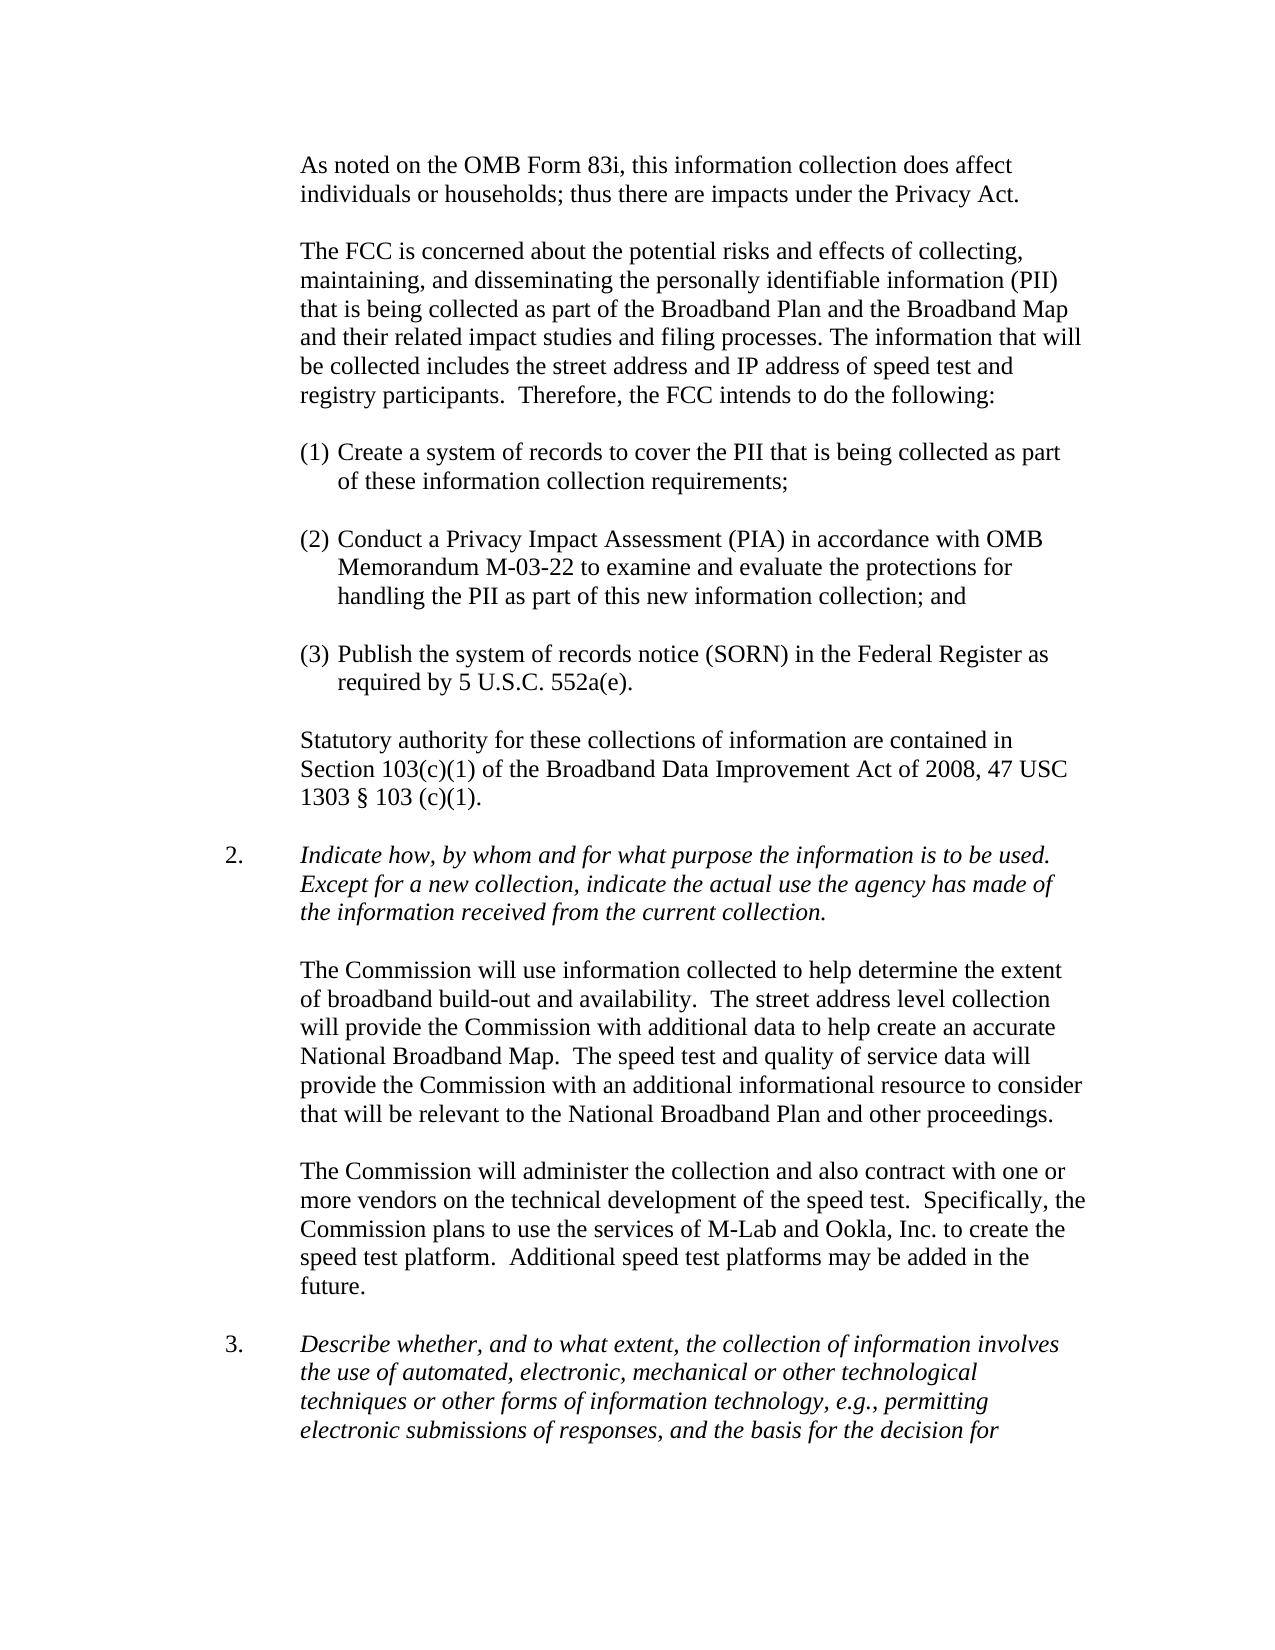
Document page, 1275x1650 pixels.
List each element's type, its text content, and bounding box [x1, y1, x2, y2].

text The FCC is concerned about the potential risks and effects of collecting, maintaining, and disseminating the personally identifiable information (PII) that is being collected as part of the Broadband Plan and the Broadband Map and their related impact studies and filing processes. The information that will be collected includes the street address and IP address of speed test and registry participants. Therefore, the FCC intends to do the following: [300, 236, 1087, 409]
list Indicate how, by whom and for what purpose the information is to be used. Except for a new collection, indicate the actual use the agency has made of the information received from the current collection. [225, 840, 1087, 926]
list Publish the system of records notice (SORN) in the Federal Register as required by 5 U.S.C. 552a(e). [300, 639, 1087, 696]
text As noted on the OMB Form 83i, this information collection does affect individuals or households; thus there are impacts under the Privacy Act. [300, 150, 1087, 207]
list Create a system of records to cover the PII that is being collected as part of these information collection requirements; [300, 437, 1087, 495]
text Statutory authority for these collections of information are contained in Section 103(c)(1) of the Broadband Data Improvement Act of 2008, 47 USC 1303 § 103 (c)(1). [300, 725, 1087, 811]
text The Commission will use information collected to help determine the extent of broadband build-out and availability. The street address level collection will provide the Commission with additional data to help create an accurate National Broadband Map. The speed test and quality of service data will provide the Commission with an additional informational resource to consider that will be relevant to the National Broadband Plan and other proceedings. [300, 955, 1087, 1127]
text The Commission will administer the collection and also contract with one or more vendors on the technical development of the speed test. Specifically, the Commission plans to use the services of M-Lab and Ookla, Inc. to create the speed test platform. Additional speed test platforms may be added in the future. [300, 1156, 1087, 1300]
list Conduct a Privacy Impact Assessment (PIA) in accordance with OMB Memorandum M-03-22 to examine and evaluate the protections for handling the PII as part of this new information collection; and [300, 524, 1087, 610]
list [225, 1329, 1087, 1444]
